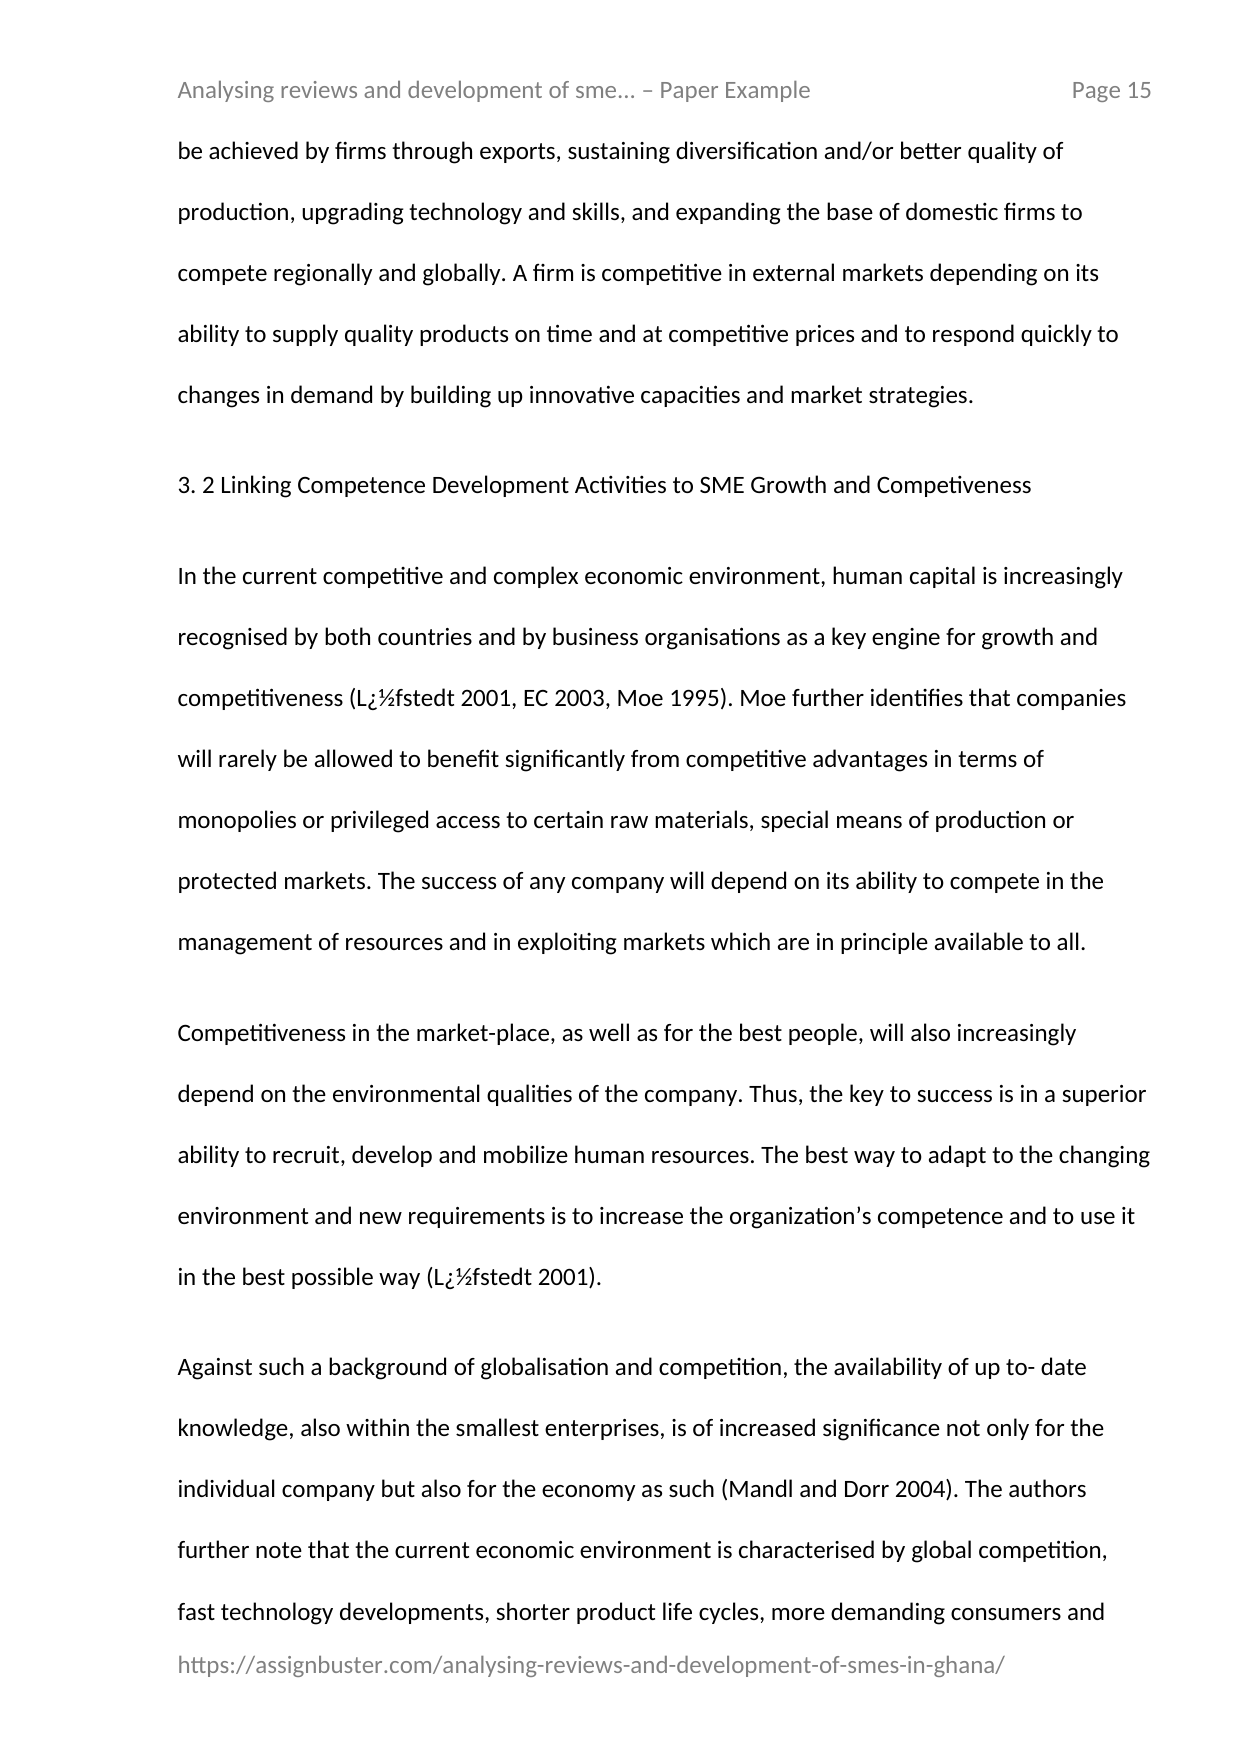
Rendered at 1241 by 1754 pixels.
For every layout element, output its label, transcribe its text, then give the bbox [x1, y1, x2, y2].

text In the current competitive and complex economic environment, human capital is increasingly recognised by both countries and by business organisations as a key engine for growth and competitiveness (L¿½fstedt 2001, EC 2003, Moe 1995). Moe further identifies that companies will rarely be allowed to benefit significantly from competitive advantages in terms of monopolies or privileged access to certain raw materials, special means of production or protected markets. The success of any company will depend on its ability to compete in the management of resources and in exploiting markets which are in principle available to all. [177, 560, 1152, 957]
text Competitiveness in the market-place, as well as for the best people, will also increasingly depend on the environmental qualities of the company. Thus, the key to success is in a superior ability to recruit, develop and mobilize human resources. The best way to adapt to the changing environment and new requirements is to increase the organization’s competence and to use it in the best possible way (L¿½fstedt 2001). [177, 1017, 1152, 1291]
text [177, 135, 1152, 409]
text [177, 1351, 1152, 1626]
text 3. 2 Linking Competence Development Activities to SME Growth and Competiveness [177, 469, 1152, 500]
